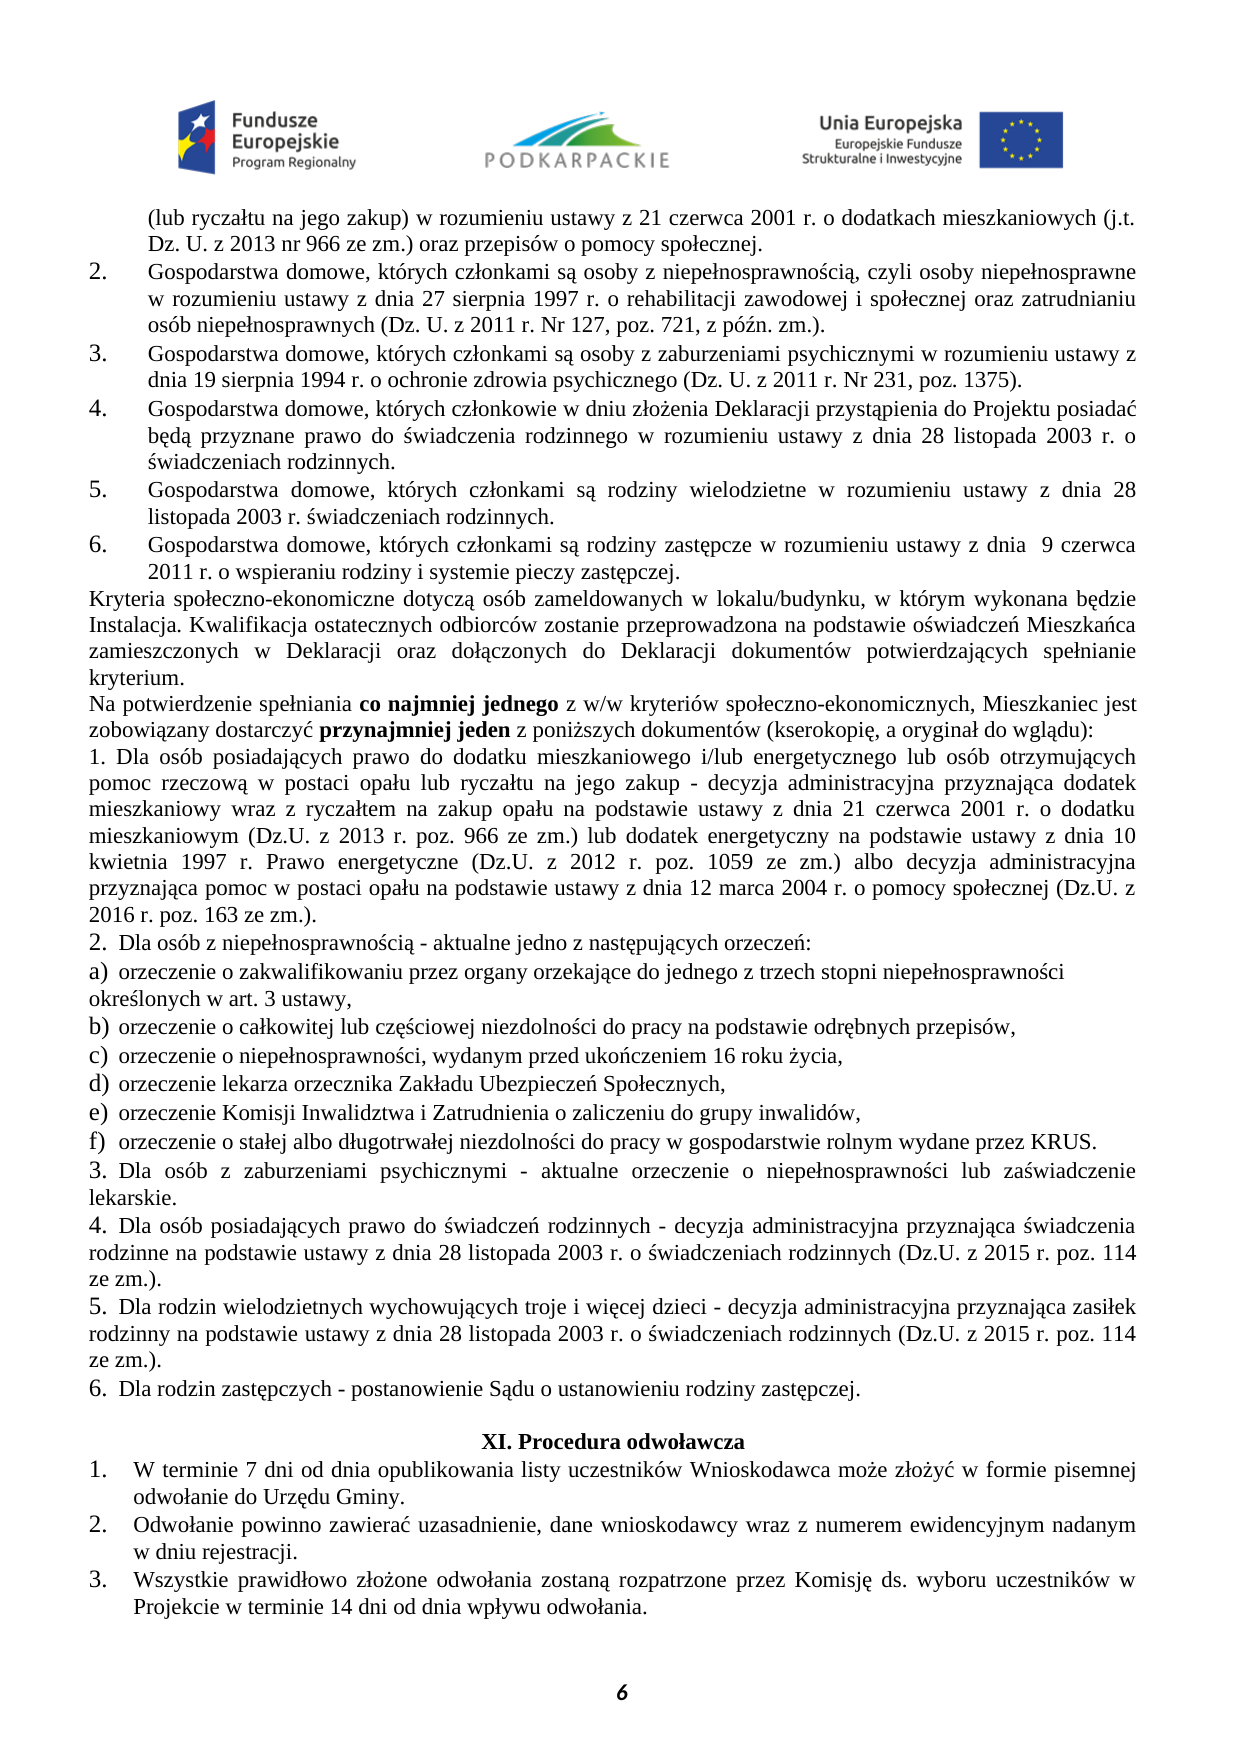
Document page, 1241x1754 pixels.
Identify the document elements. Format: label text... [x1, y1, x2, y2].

list Gospodarstwa domowe, których członkami są osoby z niepełnosprawnością, czyli osoby niepełnosprawne w rozumieniu ustawy z dnia 27 sierpnia 1997 r. o rehabilitacji zawodowej i społecznej oraz zatrudnianiu osób niepełnosprawnych (Dz. U. z 2011 r. Nr 127, poz. 721, z późn. zm.). [89, 256, 1138, 338]
list orzeczenie o stałej albo długotrwałej niezdolności do pracy w gospodarstwie rolnym wydane przez KRUS. [89, 1126, 1138, 1155]
text Kryteria społeczno-ekonomiczne dotyczą osób zameldowanych w lokalu/budynku, w którym wykonana będzie Instalacja. Kwalifikacja ostatecznych odbiorców zostanie przeprowadzona na podstawie oświadczeń Mieszkańca zamieszczonych w Deklaracji oraz dołączonych do Deklaracji dokumentów potwierdzających spełnianie kryterium. [89, 584, 1138, 690]
list W terminie 7 dni od dnia opublikowania listy uczestników Wnioskodawca może złożyć w formie pisemnej odwołanie do Urzędu Gminy. [89, 1454, 1138, 1509]
list orzeczenie o niepełnosprawności, wydanym przed ukończeniem 16 roku życia, [89, 1040, 1138, 1068]
list Gospodarstwa domowe, których członkowie w dniu złożenia Deklaracji przystąpienia do Projektu posiadać będą przyznane prawo do świadczenia rodzinnego w rozumieniu ustawy z dnia 28 listopada 2003 r. o świadczeniach rodzinnych. [89, 393, 1138, 474]
list Dla osób z niepełnosprawnością - aktualne jedno z następujących orzeczeń: [89, 927, 1138, 956]
list Gospodarstwa domowe, których członkami są rodziny wielodzietne w rozumieniu ustawy z dnia 28 listopada 2003 r. świadczeniach rodzinnych. [89, 474, 1138, 529]
list orzeczenie o zakwalifikowaniu przez organy orzekające do jednego z trzech stopni niepełnosprawności określonych w art. 3 ustawy, [89, 956, 1138, 1011]
list Dla rodzin wielodzietnych wychowujących troje i więcej dzieci - decyzja administracyjna przyznająca zasiłek rodzinny na podstawie ustawy z dnia 28 listopada 2003 r. o świadczeniach rodzinnych (Dz.U. z 2015 r. poz. 114 ze zm.). [89, 1291, 1138, 1373]
list Dla rodzin zastępczych - postanowienie Sądu o ustanowieniu rodziny zastępczej. [89, 1373, 1138, 1402]
list Dla osób z zaburzeniami psychicznymi - aktualne orzeczenie o niepełnosprawności lub zaświadczenie lekarskie. [89, 1155, 1138, 1210]
list Gospodarstwa domowe, których członkami są osoby z zaburzeniami psychicznymi w rozumieniu ustawy z dnia 19 sierpnia 1994 r. o ochronie zdrowia psychicznego (Dz. U. z 2011 r. Nr 231, poz. 1375). [89, 338, 1138, 393]
list Gospodarstwa domowe, których członkami są rodziny zastępcze w rozumieniu ustawy z dnia 9 czerwca 2011 r. o wspieraniu rodziny i systemie pieczy zastępczej. [89, 529, 1138, 584]
text 1. Dla osób posiadających prawo do dodatku mieszkaniowego i/lub energetycznego lub osób otrzymujących pomoc rzeczową w postaci opału lub ryczałtu na jego zakup - decyzja administracyjna przyznająca dodatek mieszkaniowy wraz z ryczałtem na zakup opału na podstawie ustawy z dnia 21 czerwca 2001 r. o dodatku mieszkaniowym (Dz.U. z 2013 r. poz. 966 ze zm.) lub dodatek energetyczny na podstawie ustawy z dnia 10 kwietnia 1997 r. Prawo energetyczne (Dz.U. z 2012 r. poz. 1059 ze zm.) albo decyzja administracyjna przyznająca pomoc w postaci opału na podstawie ustawy z dnia 12 marca 2004 r. o pomocy społecznej (Dz.U. z 2016 r. poz. 163 ze zm.). [89, 743, 1138, 927]
list Wszystkie prawidłowo złożone odwołania zostaną rozpatrzone przez Komisję ds. wyboru uczestników w Projekcie w terminie 14 dni od dnia wpływu odwołania. [89, 1564, 1138, 1619]
picture [147, 80, 1093, 204]
list orzeczenie lekarza orzecznika Zakładu Ubezpieczeń Społecznych, [89, 1068, 1138, 1097]
list Dla osób posiadających prawo do świadczeń rodzinnych - decyzja administracyjna przyznająca świadczenia rodzinne na podstawie ustawy z dnia 28 listopada 2003 r. o świadczeniach rodzinnych (Dz.U. z 2015 r. poz. 114 ze zm.). [89, 1210, 1138, 1291]
text Na potwierdzenie spełniania co najmniej jednego z w/w kryteriów społeczno-ekonomicznych, Mieszkaniec jest zobowiązany dostarczyć przynajmniej jeden z poniższych dokumentów (kserokopię, a oryginał do wglądu): [89, 690, 1138, 743]
list orzeczenie o całkowitej lub częściowej niezdolności do pracy na podstawie odrębnych przepisów, [89, 1011, 1138, 1040]
text XI. Procedura odwoławcza [89, 1428, 1138, 1454]
list Odwołanie powinno zawierać uzasadnienie, dane wnioskodawcy wraz z numerem ewidencyjnym nadanym w dniu rejestracji. [89, 1509, 1138, 1564]
list orzeczenie Komisji Inwalidztwa i Zatrudnienia o zaliczeniu do grupy inwalidów, [89, 1097, 1138, 1126]
